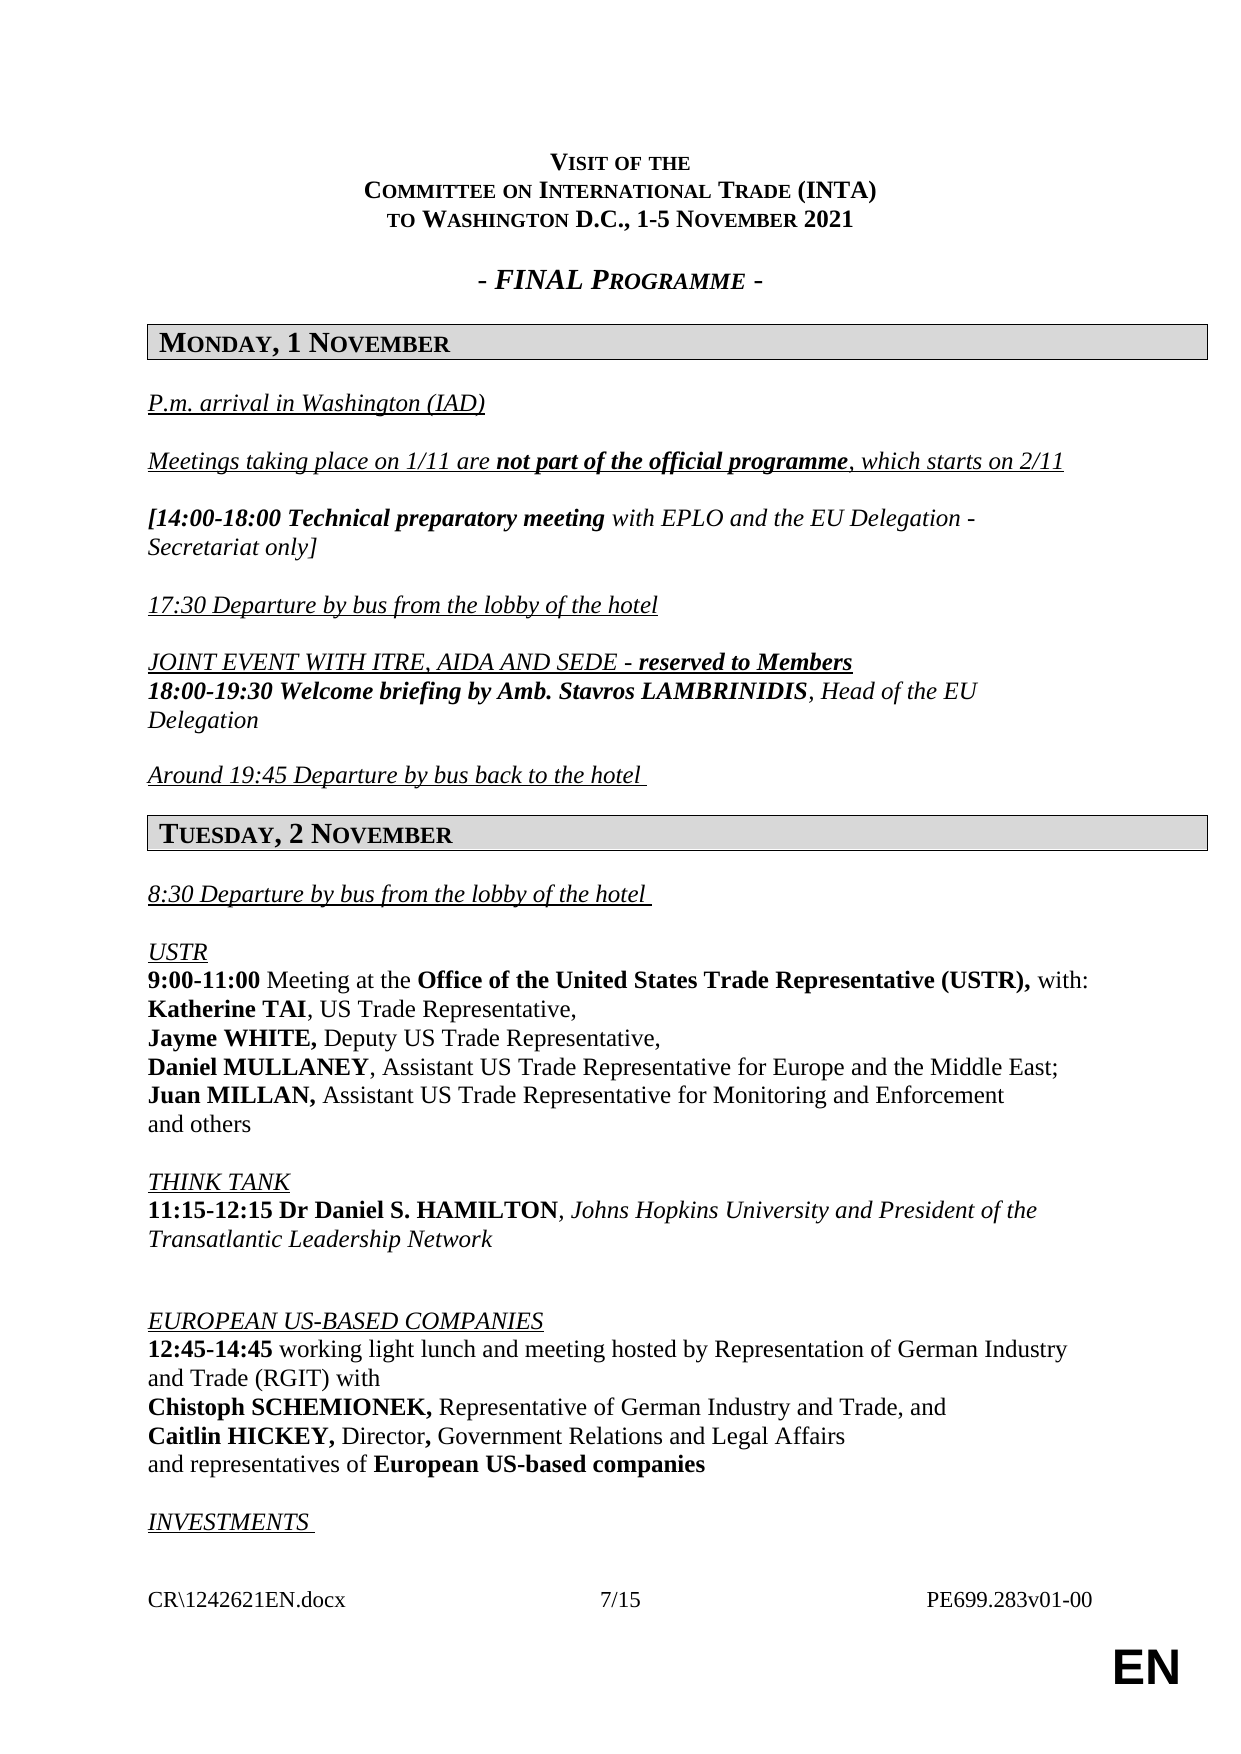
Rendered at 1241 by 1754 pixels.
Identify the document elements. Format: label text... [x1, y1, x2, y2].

list Daniel MULLANEY, Assistant US Trade Representative for Europe and the Middle East; [148, 1052, 1092, 1081]
text USTR [148, 937, 1092, 966]
text - FINAL Programme - [148, 262, 1092, 295]
text and representatives of European US-based companies [148, 1449, 1092, 1478]
text 9:00-11:00 Meeting at the Office of the United States Trade Representative (USTR), with: [148, 966, 1092, 994]
text Committee on International Trade (INTA) [148, 176, 1092, 204]
text 18:00-19:30 Welcome briefing by Amb. Stavros LAMBRINIDIS, Head of the EU Delegation [148, 676, 1092, 733]
table_header Tuesday, 2 November [148, 816, 1207, 849]
text 12:45-14:45 working light lunch and meeting hosted by Representation of German Industry and Trade (RGIT) with [148, 1334, 1092, 1392]
text INVESTMENTS [148, 1507, 1092, 1536]
text THINK TANK [148, 1167, 1092, 1196]
text Juan MILLAN, Assistant US Trade Representative for Monitoring and Enforcement [148, 1081, 1092, 1109]
list Katherine TAI, US Trade Representative, [148, 994, 1092, 1023]
text 17:30 Departure by bus from the lobby of the hotel [148, 590, 1092, 618]
text and others [148, 1109, 1092, 1138]
text Meetings taking place on 1/11 are not part of the official programme, which starts on 2/11 [148, 446, 1092, 475]
text JOINT EVENT WITH ITRE, AIDA AND SEDE - reserved to Members [148, 647, 1092, 676]
text Caitlin HICKEY, Director, Government Relations and Legal Affairs [148, 1421, 1092, 1449]
text 11:15-12:15 Dr Daniel S. HAMILTON, Johns Hopkins University and President of the Transatlantic Leadership Network [148, 1196, 1092, 1253]
text EUROPEAN US-BASED COMPANIES [148, 1306, 1092, 1334]
text Chistoph SCHEMIONEK, Representative of German Industry and Trade, and [148, 1392, 1092, 1421]
text [14:00-18:00 Technical preparatory meeting with EPLO and the EU Delegation - Secretariat only] [148, 503, 1092, 561]
text P.m. arrival in Washington (IAD) [148, 388, 1092, 417]
list Jayme WHITE, Deputy US Trade Representative, [148, 1023, 1092, 1052]
text Visit of the [148, 147, 1092, 176]
text 8:30 Departure by bus from the lobby of the hotel [148, 879, 1092, 908]
text to Washington D.C., 1-5 November 2021 [148, 204, 1092, 233]
text Around 19:45 Departure by bus back to the hotel [148, 760, 1092, 789]
table_header Monday, 1 November [148, 325, 1207, 359]
